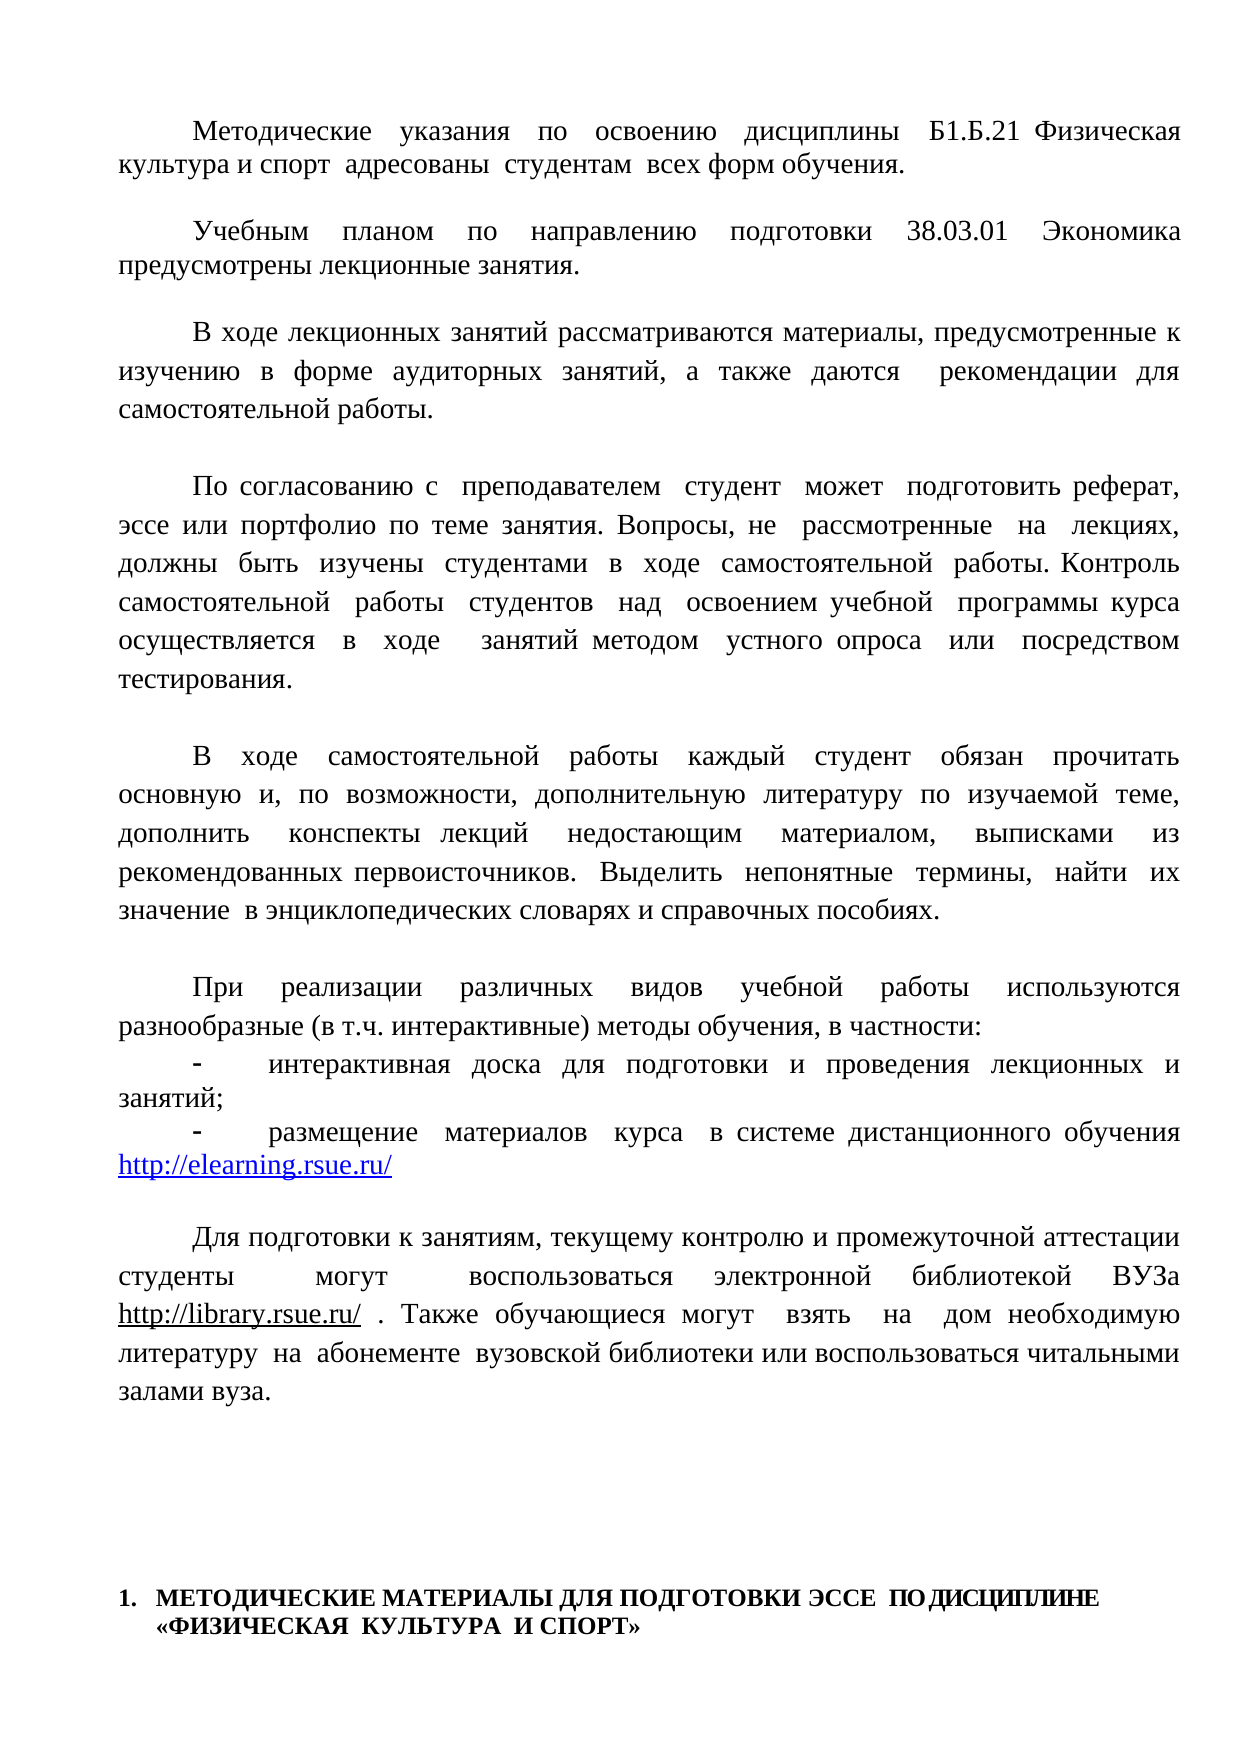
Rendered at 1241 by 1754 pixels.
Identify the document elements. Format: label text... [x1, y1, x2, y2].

text В ходе лекционных занятий рассматриваются материалы, предусмотренные к изучению в форме аудиторных занятий, а также даются рекомендации для самостоятельной работы. [118, 314, 1181, 425]
list размещение материалов курса в системе дистанционного обучения http://elearning.rsue.ru/ [118, 1114, 1181, 1181]
text При реализации различных видов учебной работы используются разнообразные (в т.ч. интерактивные) методы обучения, в частности: [118, 969, 1181, 1041]
text В ходе самостоятельной работы каждый студент обязан прочитать основную и, по возможности, дополнительную литературу по изучаемой теме, дополнить конспекты лекций недостающим материалом, выписками из рекомендованных первоисточников. Выделить непонятные термины, найти их значение в энциклопедических словарях и справочных пособиях. [118, 738, 1181, 926]
list МЕТОДИЧЕСКИЕ МАТЕРИАЛЫ ДЛЯ ПОДГОТОВКИ ЭССЕ ПО ДИСЦИПЛИНЕ «ФИЗИЧЕСКАЯ КУЛЬТУРА И СПОРТ» [118, 1583, 1181, 1640]
text Методические указания по освоению дисциплины Б1.Б.21 Физическая культура и спорт адресованы студентам всех форм обучения. [118, 113, 1181, 180]
list интерактивная доска для подготовки и проведения лекционных и занятий; [118, 1046, 1181, 1114]
text Для подготовки к занятиям, текущему контролю и промежуточной аттестации студенты могут воспользоваться электронной библиотекой ВУЗа http://library.rsue.ru/ . Также обучающиеся могут взять на дом необходимую литературу на абонементе вузовской библиотеки или воспользоваться читальными залами вуза. [118, 1219, 1181, 1407]
text По согласованию с преподавателем студент может подготовить реферат, эссе или портфолио по теме занятия. Вопросы, не рассмотренные на лекциях, должны быть изучены студентами в ходе самостоятельной работы. Контроль самостоятельной работы студентов над освоением учебной программы курса осуществляется в ходе занятий методом устного опроса или посредством тестирования. [118, 468, 1181, 694]
text Учебным планом по направлению подготовки 38.03.01 Экономика предусмотрены лекционные занятия. [118, 213, 1181, 281]
